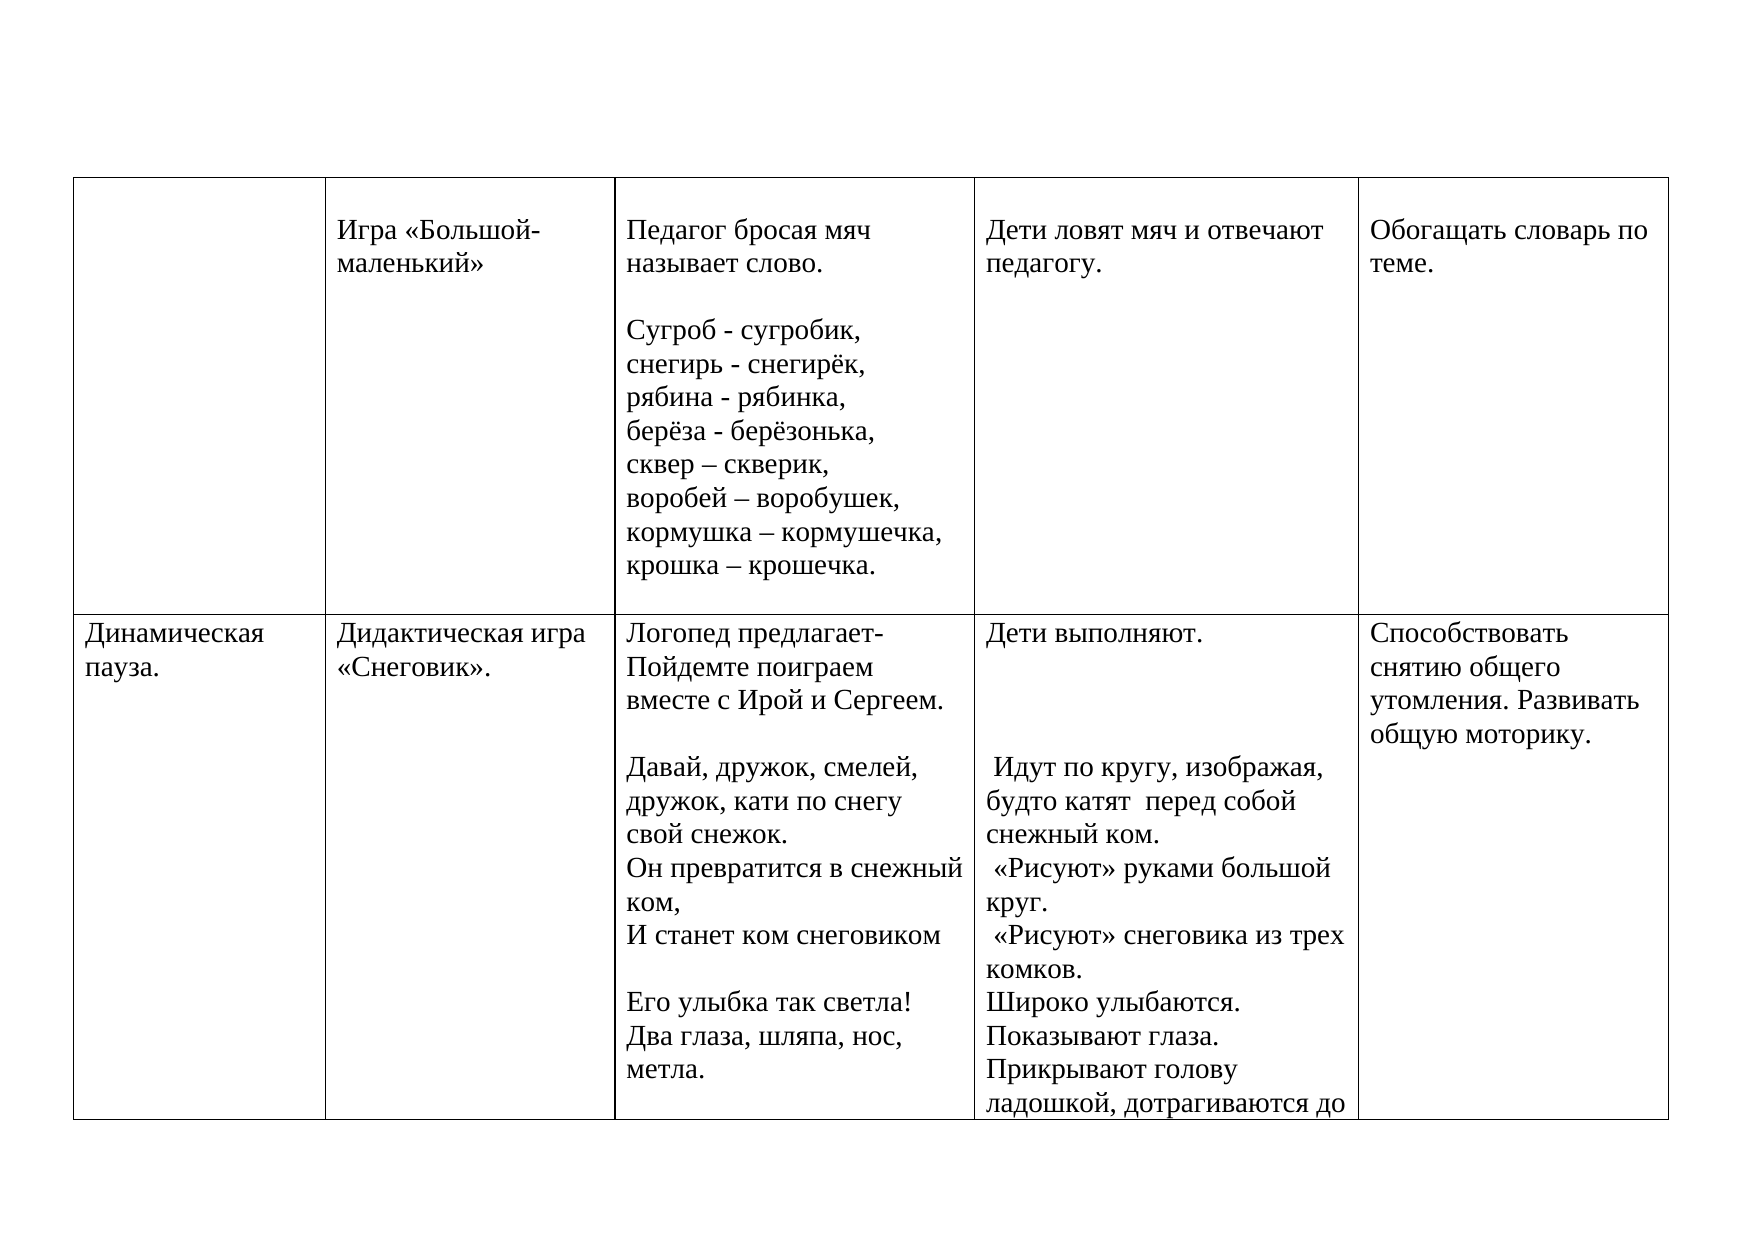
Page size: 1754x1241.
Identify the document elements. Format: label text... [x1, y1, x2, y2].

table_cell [74, 178, 325, 614]
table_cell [975, 615, 1358, 1118]
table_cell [1359, 178, 1668, 614]
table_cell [326, 615, 614, 1118]
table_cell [975, 178, 1358, 614]
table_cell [616, 615, 974, 1118]
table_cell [616, 178, 974, 614]
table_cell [1359, 615, 1668, 1118]
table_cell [326, 178, 614, 614]
table_cell Динамическая пауза. [74, 615, 325, 1118]
